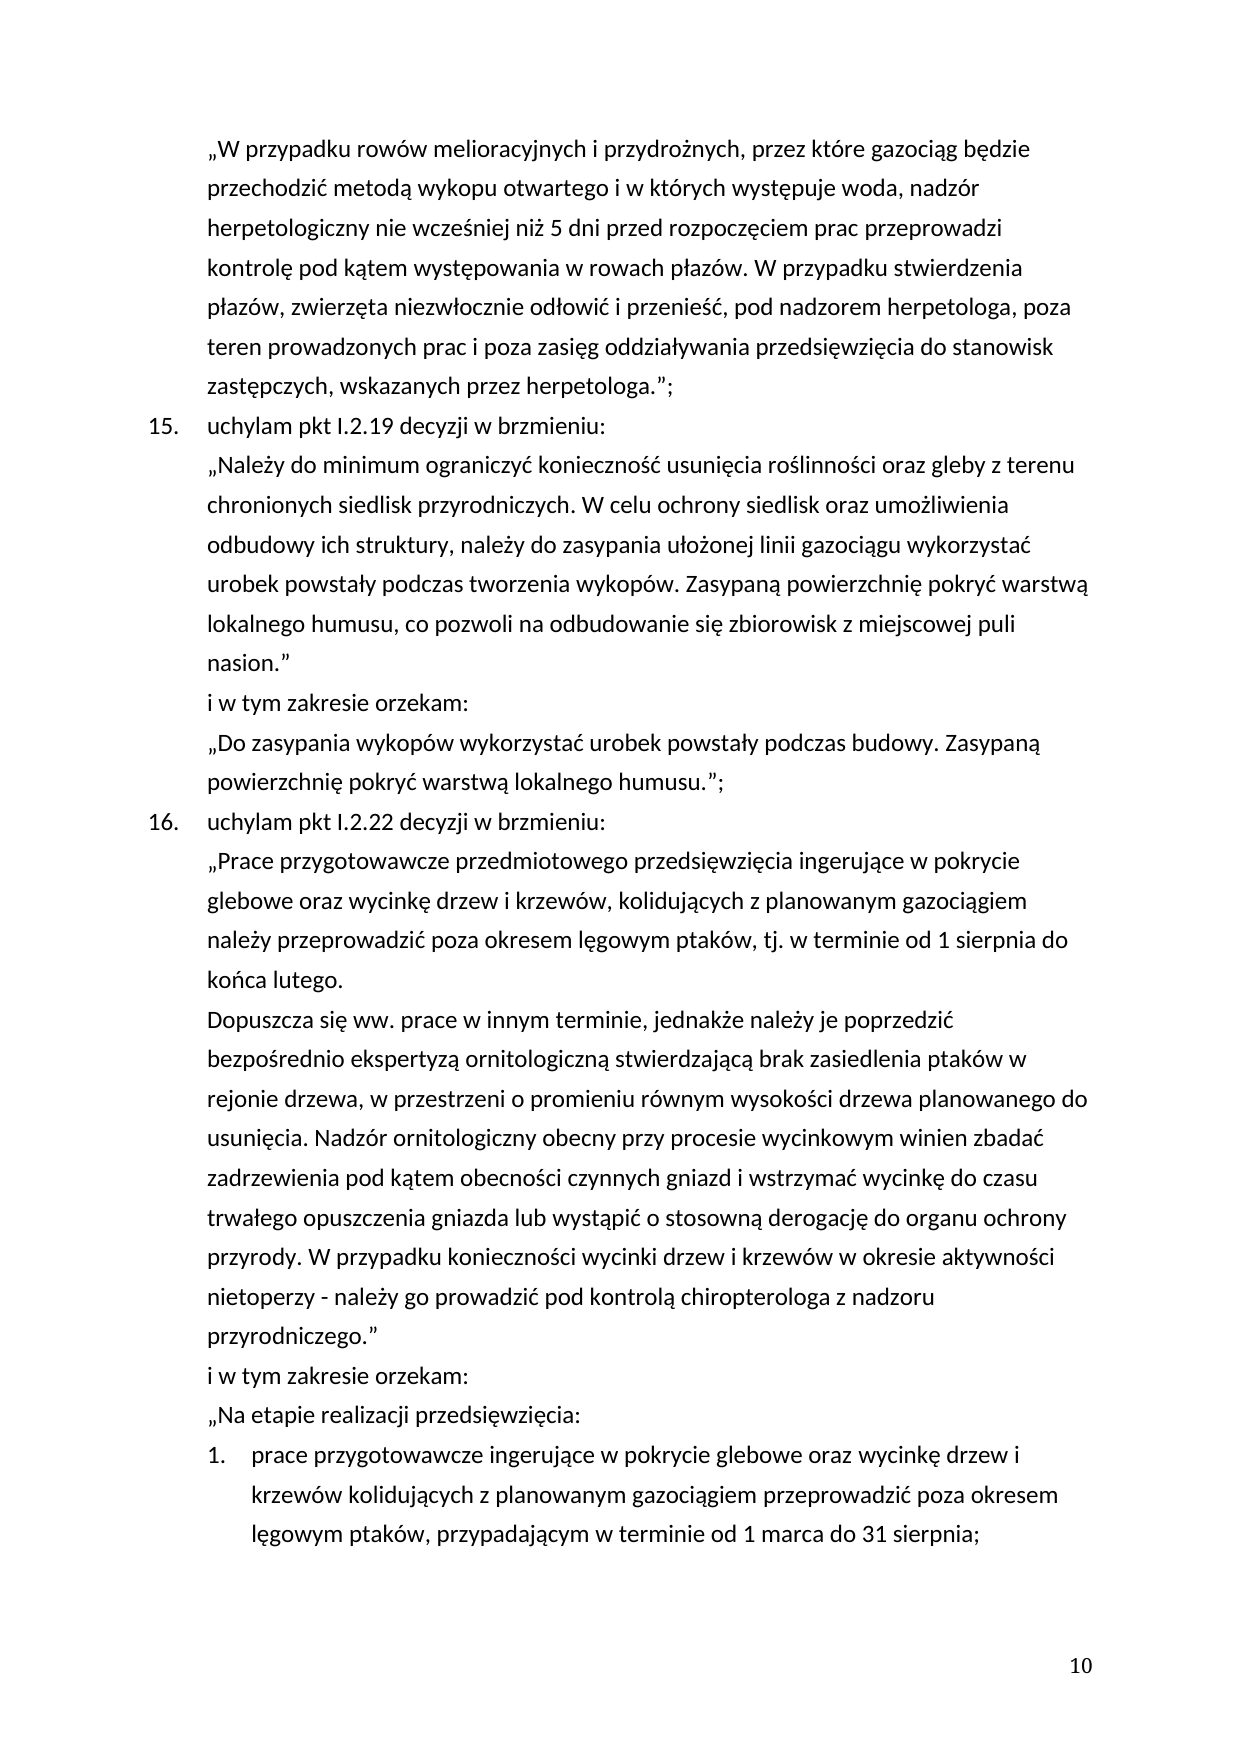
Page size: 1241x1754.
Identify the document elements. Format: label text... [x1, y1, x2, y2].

text „Prace przygotowawcze przedmiotowego przedsięwzięcia ingerujące w pokrycie glebowe oraz wycinkę drzew i krzewów, kolidujących z planowanym gazociągiem należy przeprowadzić poza okresem lęgowym ptaków, tj. w terminie od 1 sierpnia do końca lutego. [207, 845, 1092, 995]
list i w tym zakresie orzekam: [207, 1360, 1092, 1391]
list i w tym zakresie orzekam: [207, 687, 1092, 718]
list uchylam pkt I.2.22 decyzji w brzmieniu: [148, 806, 1092, 836]
text „Należy do minimum ograniczyć konieczność usunięcia roślinności oraz gleby z terenu chronionych siedlisk przyrodniczych. W celu ochrony siedlisk oraz umożliwienia odbudowy ich struktury, należy do zasypania ułożonej linii gazociągu wykorzystać urobek powstały podczas tworzenia wykopów. Zasypaną powierzchnię pokryć warstwą lokalnego humusu, co pozwoli na odbudowanie się zbiorowisk z miejscowej puli nasion.” [207, 449, 1092, 678]
list prace przygotowawcze ingerujące w pokrycie glebowe oraz wycinkę drzew i krzewów kolidujących z planowanym gazociągiem przeprowadzić poza okresem lęgowym ptaków, przypadającym w terminie od 1 marca do 31 sierpnia; [207, 1439, 1092, 1549]
text „Do zasypania wykopów wykorzystać urobek powstały podczas budowy. Zasypaną powierzchnię pokryć warstwą lokalnego humusu.”; [207, 727, 1092, 797]
list uchylam pkt I.2.19 decyzji w brzmieniu: [148, 410, 1092, 441]
text „Na etapie realizacji przedsięwzięcia: [207, 1399, 1092, 1430]
text „W przypadku rowów melioracyjnych i przydrożnych, przez które gazociąg będzie przechodzić metodą wykopu otwartego i w których występuje woda, nadzór herpetologiczny nie wcześniej niż 5 dni przed rozpoczęciem prac przeprowadzi kontrolę pod kątem występowania w rowach płazów. W przypadku stwierdzenia płazów, zwierzęta niezwłocznie odłowić i przenieść, pod nadzorem herpetologa, poza teren prowadzonych prac i poza zasięg oddziaływania przedsięwzięcia do stanowisk zastępczych, wskazanych przez herpetologa.”; [207, 133, 1092, 401]
text Dopuszcza się ww. prace w innym terminie, jednakże należy je poprzedzić bezpośrednio ekspertyzą ornitologiczną stwierdzającą brak zasiedlenia ptaków w rejonie drzewa, w przestrzeni o promieniu równym wysokości drzewa planowanego do usunięcia. Nadzór ornitologiczny obecny przy procesie wycinkowym winien zbadać zadrzewienia pod kątem obecności czynnych gniazd i wstrzymać wycinkę do czasu trwałego opuszczenia gniazda lub wystąpić o stosowną derogację do organu ochrony przyrody. W przypadku konieczności wycinki drzew i krzewów w okresie aktywności nietoperzy - należy go prowadzić pod kontrolą chiropterologa z nadzoru przyrodniczego.” [207, 1004, 1092, 1351]
